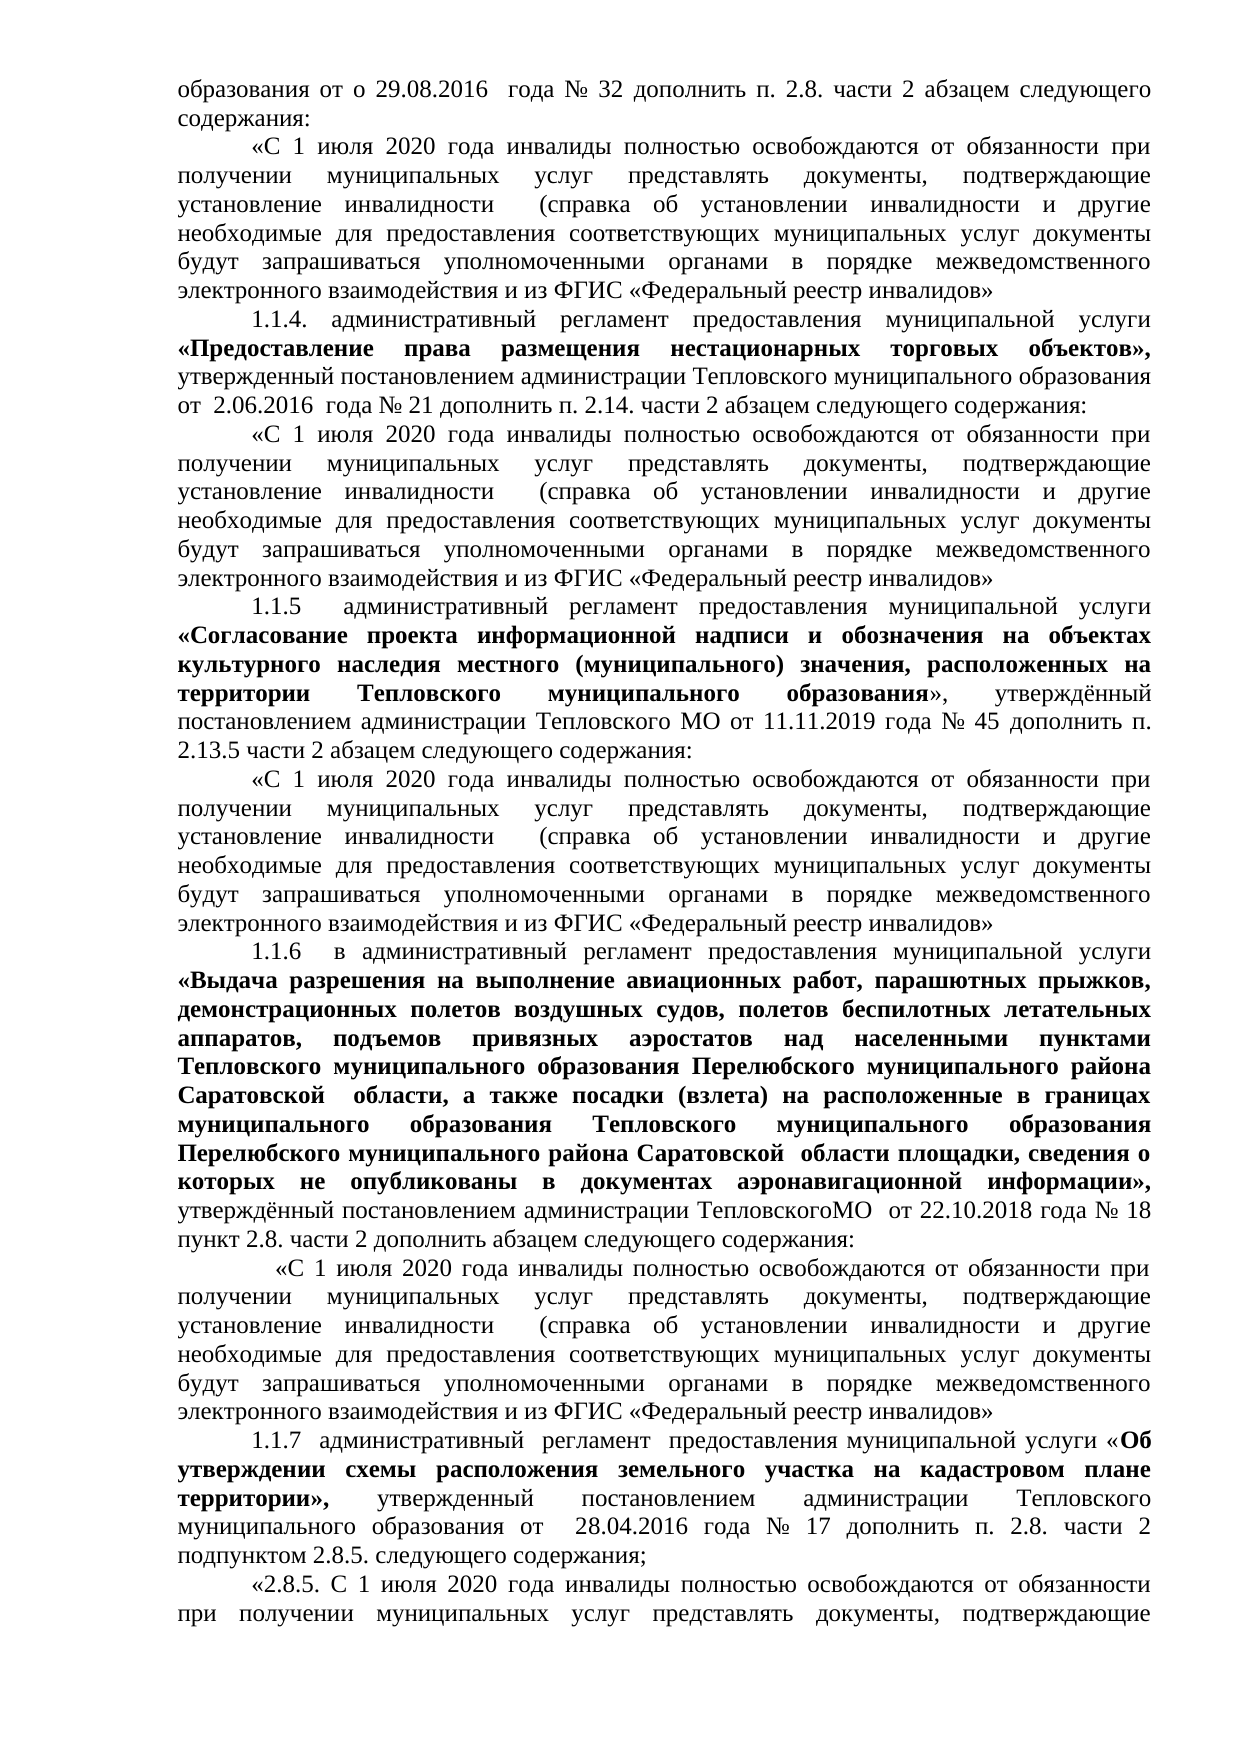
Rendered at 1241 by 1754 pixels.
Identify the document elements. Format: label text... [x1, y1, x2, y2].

text 1.1.5 административный регламент предоставления муниципальной услуги «Согласование проекта информационной надписи и обозначения на объектах культурного наследия местного (муниципального) значения, расположенных на территории Тепловского муниципального образования», утверждённый постановлением администрации Тепловского МО от 11.11.2019 года № 45 дополнить п. 2.13.5 части 2 абзацем следующего содержания: [177, 591, 1152, 764]
text 1.1.4. административный регламент предоставления муниципальной услуги «Предоставление права размещения нестационарных торговых объектов», утвержденный постановлением администрации Тепловского муниципального образования от 2.06.2016 года № 21 дополнить п. 2.14. части 2 абзацем следующего содержания: [177, 304, 1152, 419]
text 1.1.7 административный регламент предоставления муниципальной услуги «Об утверждении схемы расположения земельного участка на кадастровом плане территории», утвержденный постановлением администрации Тепловского муниципального образования от 28.04.2016 года № 17 дополнить п. 2.8. части 2 подпунктом 2.8.5. следующего содержания; [177, 1425, 1152, 1569]
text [177, 1569, 1152, 1626]
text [177, 74, 1152, 131]
text 1.1.6 в административный регламент предоставления муниципальной услуги «Выдача разрешения на выполнение авиационных работ, парашютных прыжков, демонстрационных полетов воздушных судов, полетов беспилотных летательных аппаратов, подъемов привязных аэростатов над населенными пунктами Тепловского муниципального образования Перелюбского муниципального района Саратовской области, а также посадки (взлета) на расположенные в границах муниципального образования Тепловского муниципального образования Перелюбского муниципального района Саратовской области площадки, сведения о которых не опубликованы в документах аэронавигационной информации», утверждённый постановлением администрации ТепловскогоМО от 22.10.2018 года № 18 пункт 2.8. части 2 дополнить абзацем следующего содержания: [177, 936, 1152, 1253]
